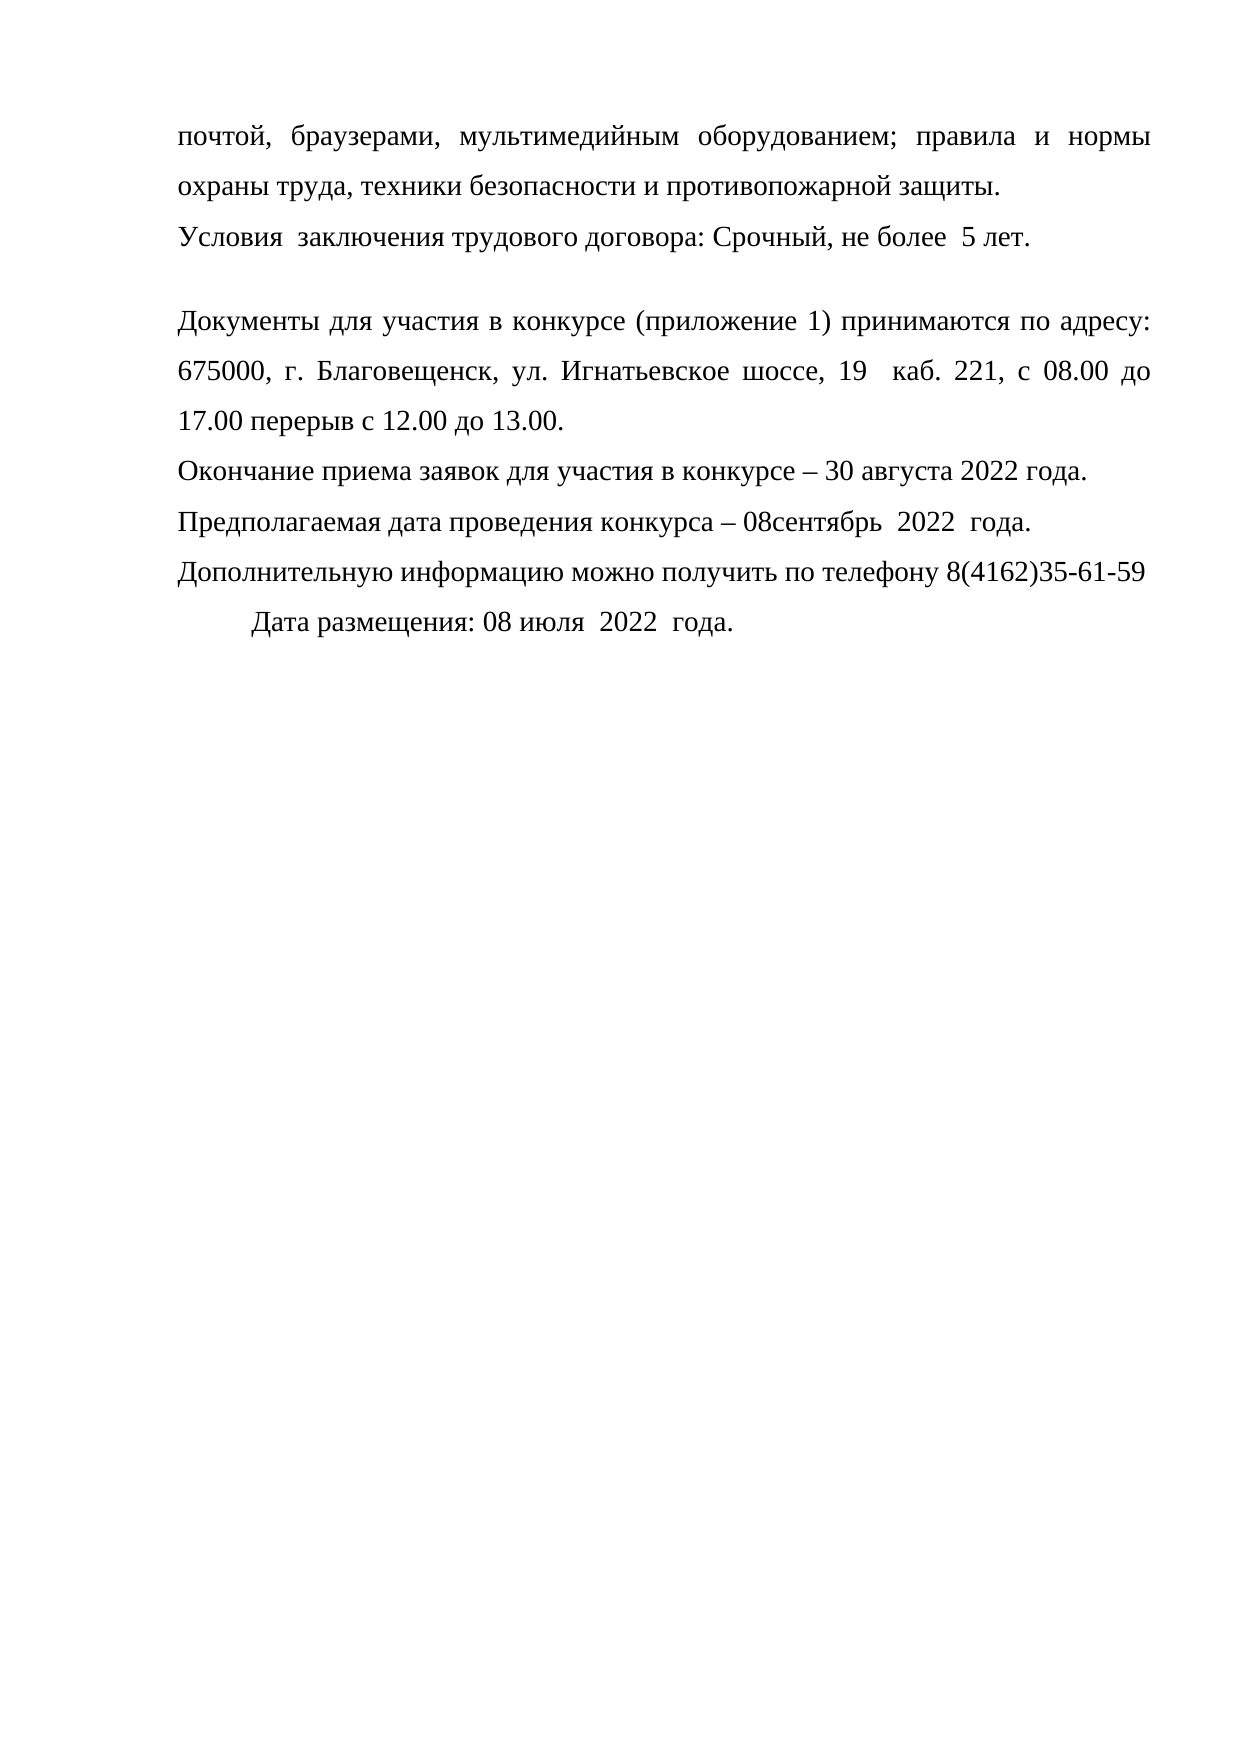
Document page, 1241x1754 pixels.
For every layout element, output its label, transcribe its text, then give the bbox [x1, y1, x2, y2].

text Документы для участия в конкурсе (приложение 1) принимаются по адресу: 675000, г. Благовещенск, ул. Игнатьевское шоссе, 19 каб. 221, с 08.00 до 17.00 перерыв с 12.00 до 13.00. [177, 303, 1152, 437]
text Дата размещения: 08 июля 2022 года. [177, 604, 1152, 638]
text Окончание приема заявок для участия в конкурсе – 30 августа 2022 года. [177, 453, 1152, 487]
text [177, 118, 1152, 202]
text Дополнительную информацию можно получить по телефону 8(4162)35-61-59 [177, 554, 1152, 588]
text Предполагаемая дата проведения конкурса – 08сентябрь 2022 года. [177, 504, 1152, 537]
text Условия заключения трудового договора: Срочный, не более 5 лет. [177, 219, 1149, 252]
